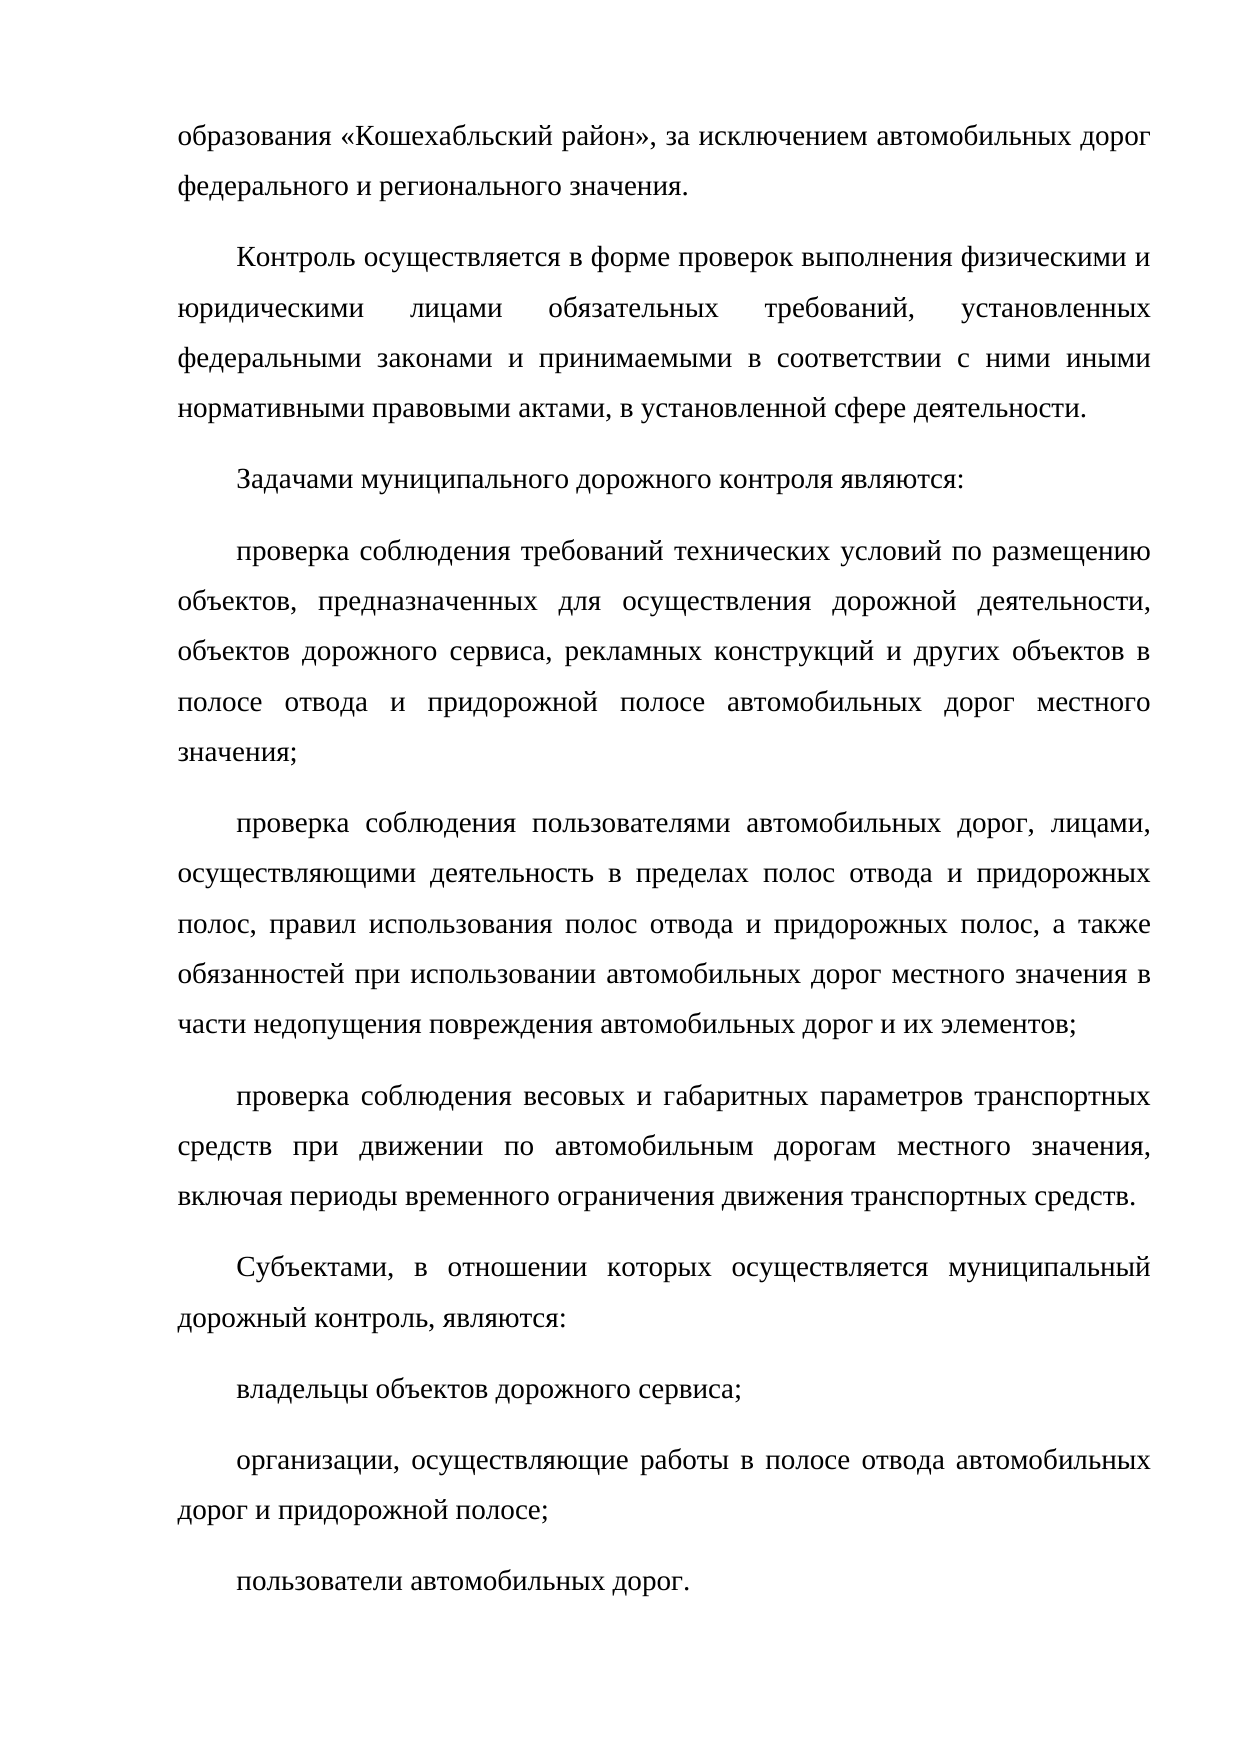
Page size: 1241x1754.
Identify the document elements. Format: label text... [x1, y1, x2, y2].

text Субъектами, в отношении которых осуществляется муниципальный дорожный контроль, являются: [177, 1249, 1152, 1333]
text Задачами муниципального дорожного контроля являются: [177, 462, 1152, 495]
text проверка соблюдения требований технических условий по размещению объектов, предназначенных для осуществления дорожной деятельности, объектов дорожного сервиса, рекламных конструкций и других объектов в полосе отвода и придорожной полосе автомобильных дорог местного значения; [177, 533, 1152, 768]
text пользователи автомобильных дорог. [177, 1563, 1152, 1597]
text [177, 118, 1152, 202]
text проверка соблюдения весовых и габаритных параметров транспортных средств при движении по автомобильным дорогам местного значения, включая периоды временного ограничения движения транспортных средств. [177, 1078, 1152, 1212]
text Контроль осуществляется в форме проверок выполнения физическими и юридическими лицами обязательных требований, установленных федеральными законами и принимаемыми в соответствии с ними иными нормативными правовыми актами, в установленной сфере деятельности. [177, 239, 1152, 424]
text проверка соблюдения пользователями автомобильных дорог, лицами, осуществляющими деятельность в пределах полос отвода и придорожных полос, правил использования полос отвода и придорожных полос, а также обязанностей при использовании автомобильных дорог местного значения в части недопущения повреждения автомобильных дорог и их элементов; [177, 805, 1152, 1040]
text владельцы объектов дорожного сервиса; [177, 1371, 1152, 1404]
text организации, осуществляющие работы в полосе отвода автомобильных дорог и придорожной полосе; [177, 1442, 1152, 1526]
